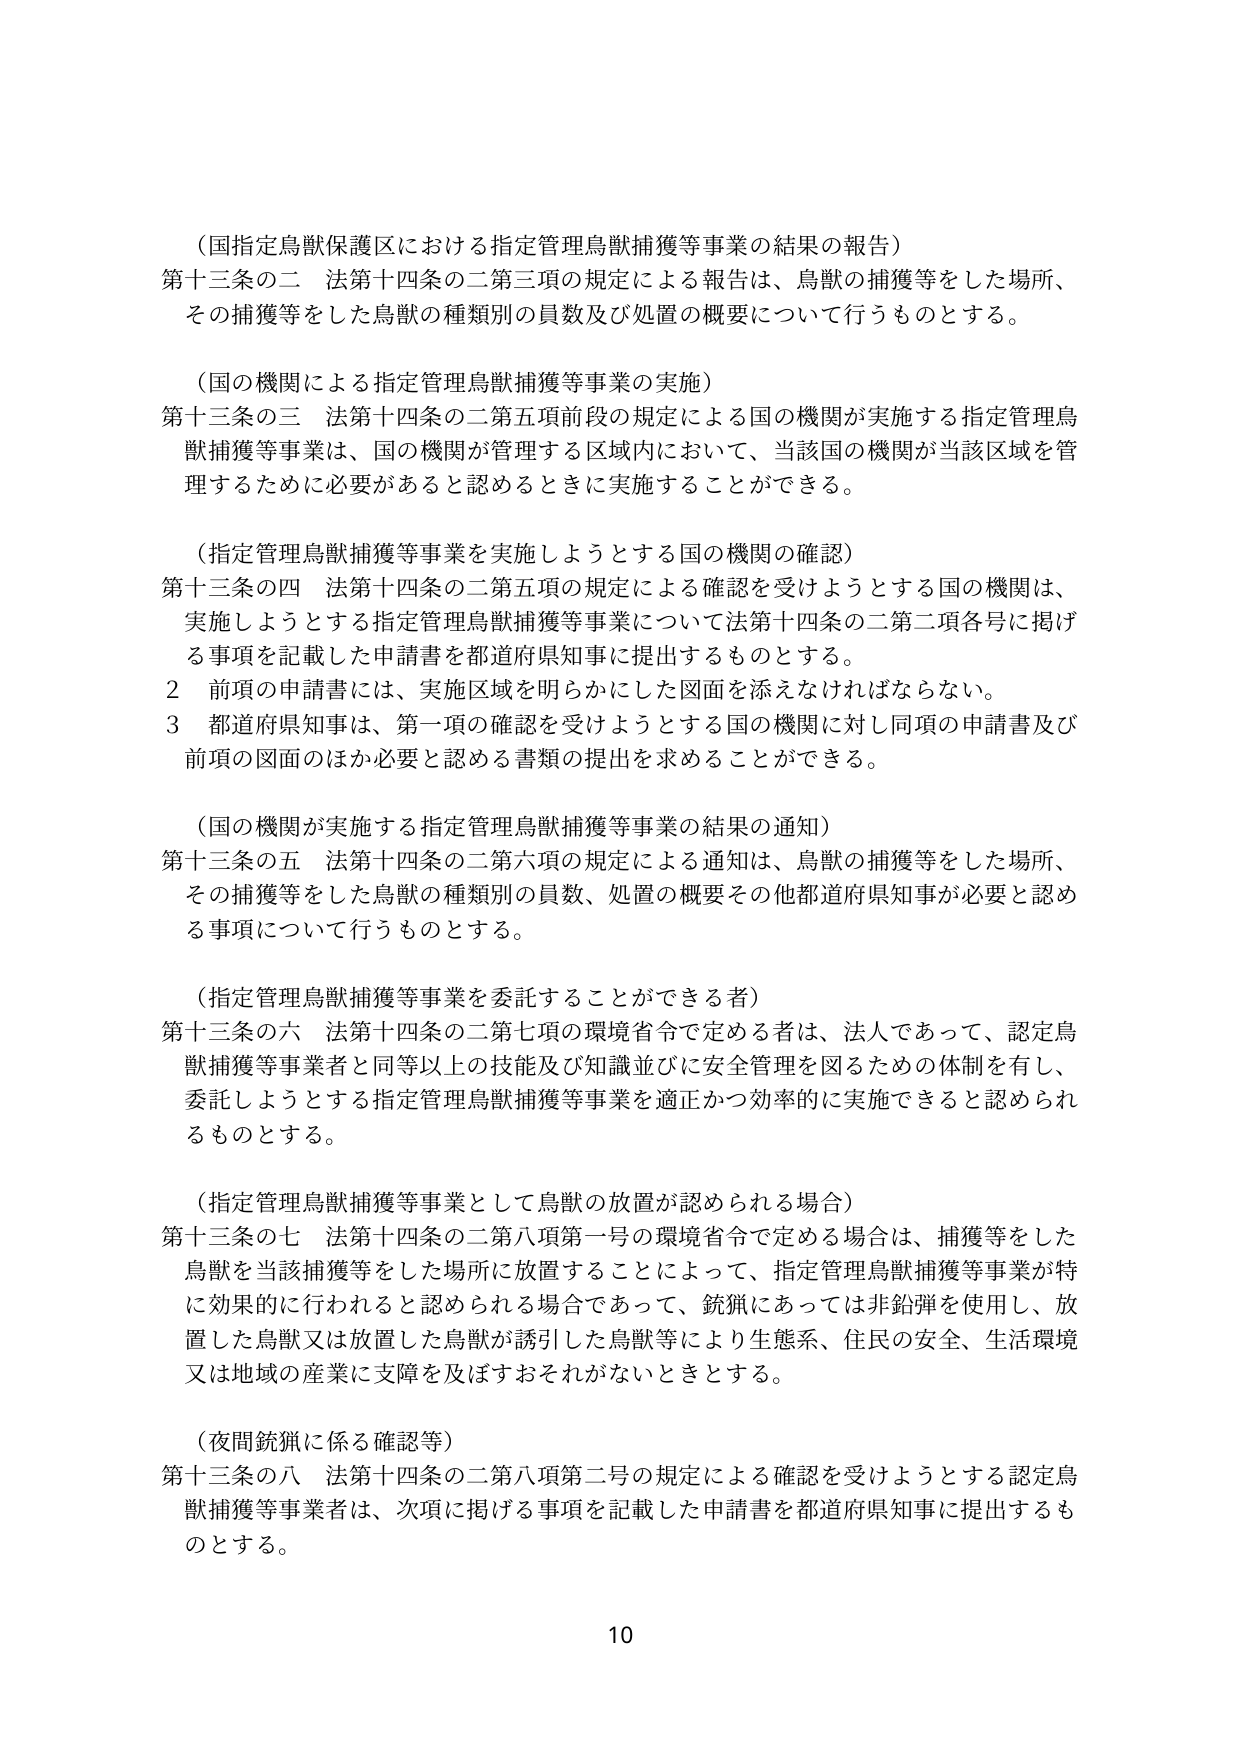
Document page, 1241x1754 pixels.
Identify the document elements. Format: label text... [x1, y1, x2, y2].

text 第十三条の七 法第十四条の二第八項第一号の環境省令で定める場合は、捕獲等をした鳥獣を当該捕獲等をした場所に放置することによって、指定管理鳥獣捕獲等事業が特に効果的に行われると認められる場合であって、銃猟にあっては非鉛弾を使用し、放置した鳥獣又は放置した鳥獣が誘引した鳥獣等により生態系、住民の安全、生活環境又は地域の産業に支障を及ぼすおそれがないときとする。 [161, 1219, 1079, 1389]
text 第十三条の五 法第十四条の二第六項の規定による通知は、鳥獣の捕獲等をした場所、その捕獲等をした鳥獣の種類別の員数、処置の概要その他都道府県知事が必要と認める事項について行うものとする。 [161, 843, 1079, 945]
text 第十三条の四 法第十四条の二第五項の規定による確認を受けようとする国の機関は、実施しようとする指定管理鳥獣捕獲等事業について法第十四条の二第二項各号に掲げる事項を記載した申請書を都道府県知事に提出するものとする。 [161, 569, 1079, 672]
text 第十三条の三 法第十四条の二第五項前段の規定による国の機関が実施する指定管理鳥獣捕獲等事業は、国の機関が管理する区域内において、当該国の機関が当該区域を管理するために必要があると認めるときに実施することができる。 [161, 399, 1079, 501]
text （指定管理鳥獣捕獲等事業を委託することができる者） [184, 979, 1079, 1014]
text （夜間銃猟に係る確認等） [184, 1424, 1079, 1458]
text 第十三条の八 法第十四条の二第八項第二号の規定による確認を受けようとする認定鳥獣捕獲等事業者は、次項に掲げる事項を記載した申請書を都道府県知事に提出するものとする。 [161, 1458, 1079, 1560]
text 第十三条の六 法第十四条の二第七項の環境省令で定める者は、法人であって、認定鳥獣捕獲等事業者と同等以上の技能及び知識並びに安全管理を図るための体制を有し、委託しようとする指定管理鳥獣捕獲等事業を適正かつ効率的に実施できると認められるものとする。 [161, 1014, 1079, 1150]
text ３ 都道府県知事は、第一項の確認を受けようとする国の機関に対し同項の申請書及び前項の図面のほか必要と認める書類の提出を求めることができる。 [161, 706, 1079, 774]
text （国の機関による指定管理鳥獣捕獲等事業の実施） [184, 364, 1079, 399]
text （国指定鳥獣保護区における指定管理鳥獣捕獲等事業の結果の報告） [184, 228, 1079, 262]
text （指定管理鳥獣捕獲等事業を実施しようとする国の機関の確認） [184, 535, 1079, 569]
text （国の機関が実施する指定管理鳥獣捕獲等事業の結果の通知） [184, 809, 1079, 843]
text 第十三条の二 法第十四条の二第三項の規定による報告は、鳥獣の捕獲等をした場所、その捕獲等をした鳥獣の種類別の員数及び処置の概要について行うものとする。 [161, 262, 1079, 330]
text ２ 前項の申請書には、実施区域を明らかにした図面を添えなければならない。 [161, 672, 1079, 706]
text （指定管理鳥獣捕獲等事業として鳥獣の放置が認められる場合） [184, 1184, 1079, 1219]
